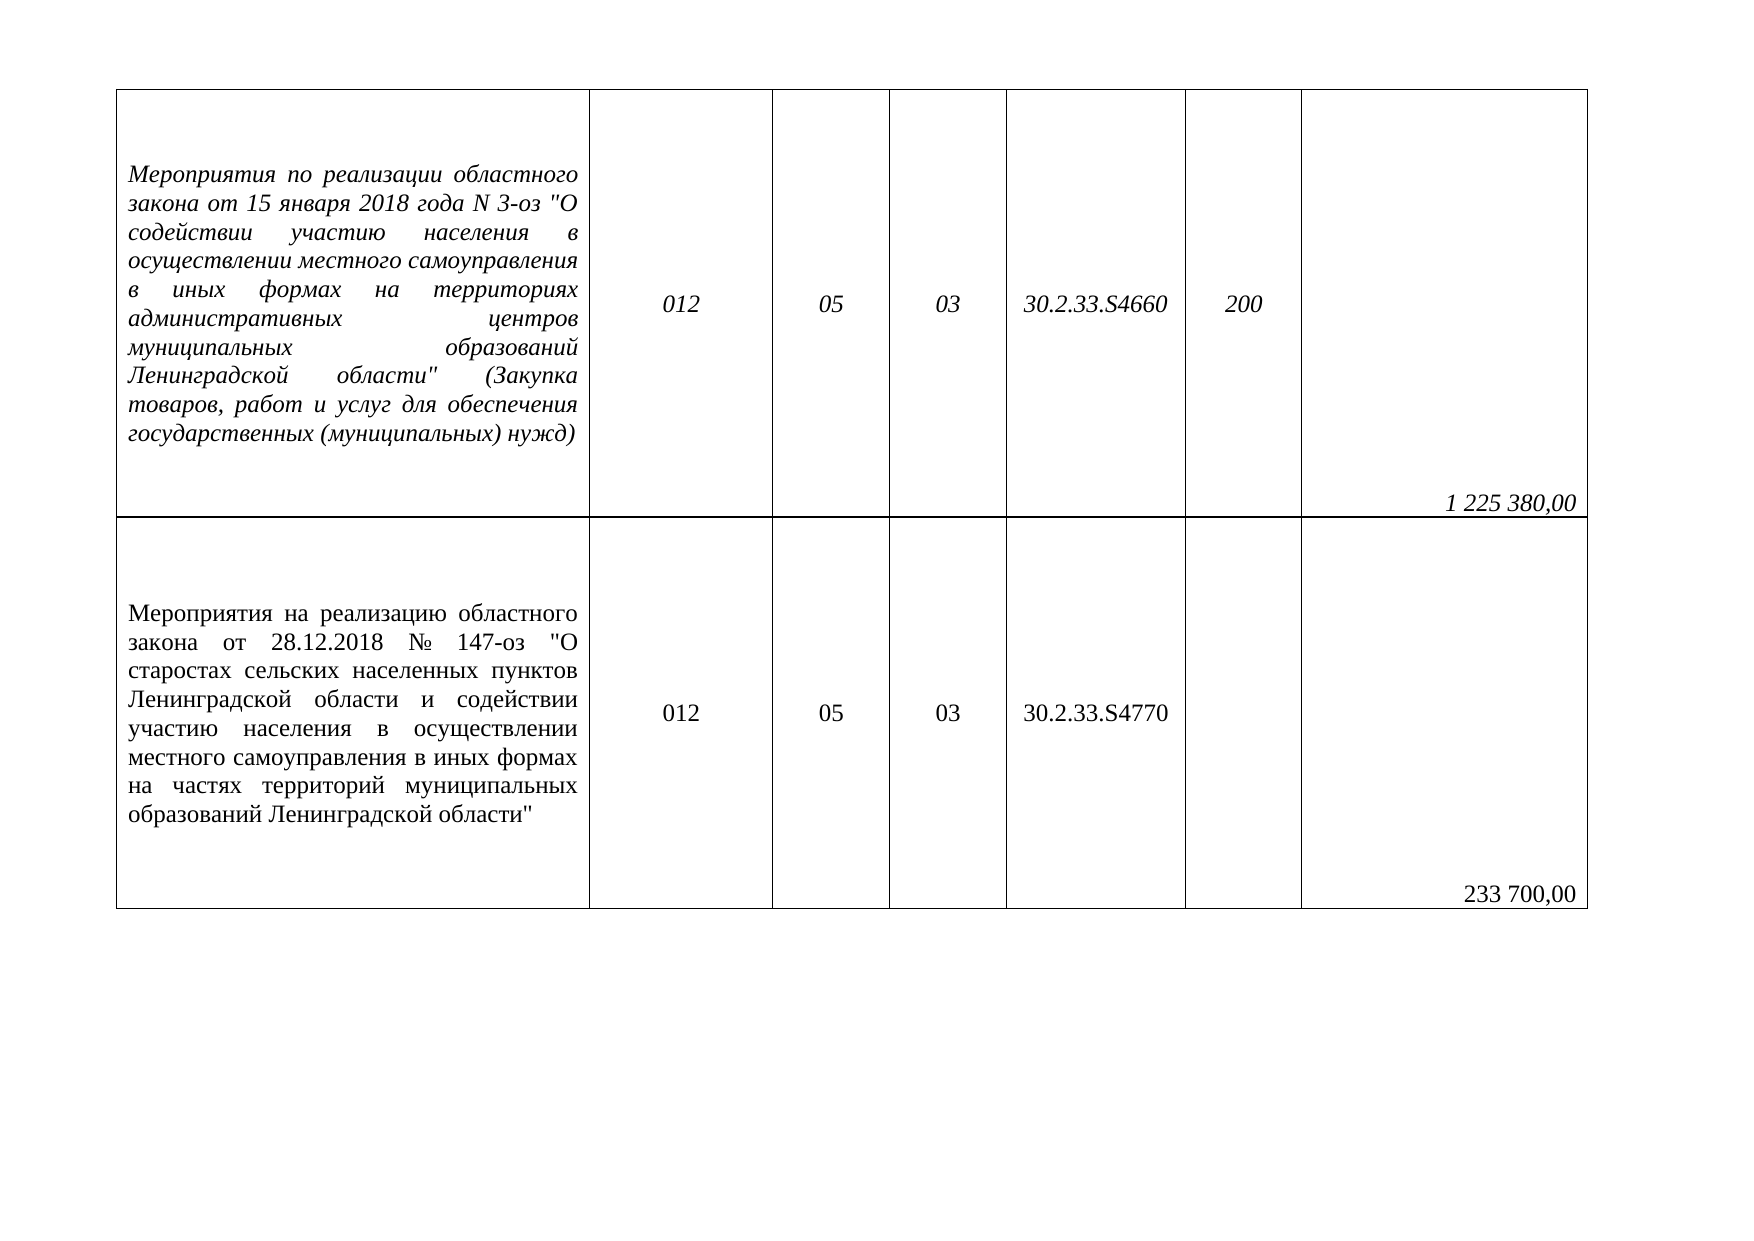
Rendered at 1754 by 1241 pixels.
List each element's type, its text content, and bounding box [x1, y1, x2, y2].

table_cell 1 225 380,00 [1302, 90, 1587, 516]
table_cell Мероприятия по реализации областного закона от 15 января 2018 года N 3-оз "О содействии участию населения в осуществлении местного самоуправления в иных формах на территориях административных центров муниципальных образований Ленинградской области" (Закупка товаров, работ и услуг для обеспечения государственных (муниципальных) нужд) [117, 90, 589, 516]
table_cell 05 [773, 518, 889, 908]
table_cell 30.2.33.S4770 [1007, 518, 1185, 908]
table_cell 03 [890, 90, 1006, 516]
table_cell Мероприятия на реализацию областного закона от 28.12.2018 № 147-оз "О старостах сельских населенных пунктов Ленинградской области и содействии участию населения в осуществлении местного самоуправления в иных формах на частях территорий муниципальных образований Ленинградской области" [117, 518, 589, 908]
table_cell [1186, 518, 1301, 908]
table_cell 05 [773, 90, 889, 516]
table_cell 03 [890, 518, 1006, 908]
table_cell 012 [590, 90, 772, 516]
table_cell 200 [1186, 90, 1301, 516]
table_cell 233 700,00 [1302, 518, 1587, 908]
table_cell 012 [590, 518, 772, 908]
table_cell 30.2.33.S4660 [1007, 90, 1185, 516]
